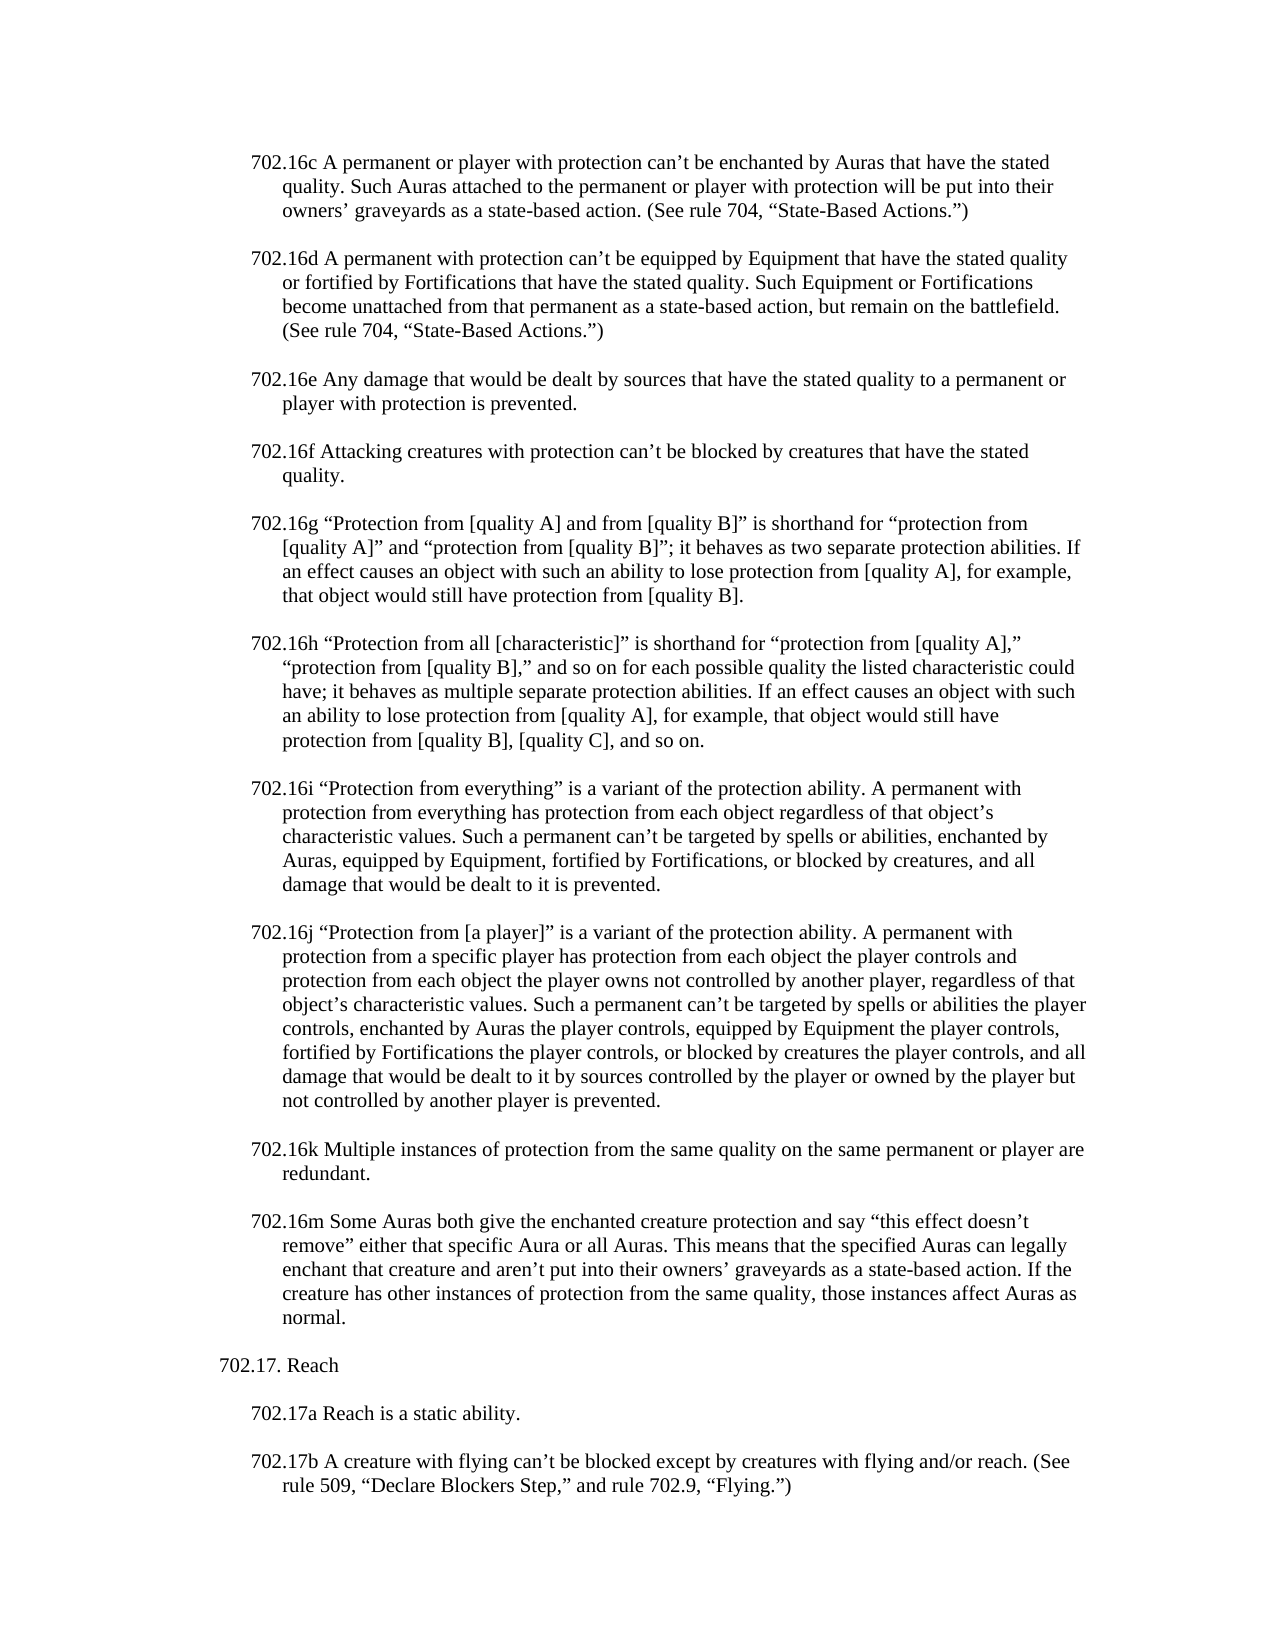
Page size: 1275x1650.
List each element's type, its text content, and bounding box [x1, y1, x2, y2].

text 702.17b A creature with flying can’t be blocked except by creatures with flying and/or reach. (See rule 509, “Declare Blockers Step,” and rule 702.9, “Flying.”) [251, 1449, 1087, 1497]
text 702.16j “Protection from [a player]” is a variant of the protection ability. A permanent with protection from a specific player has protection from each object the player controls and protection from each object the player owns not controlled by another player, regardless of that object’s characteristic values. Such a permanent can’t be targeted by spells or abilities the player controls, enchanted by Auras the player controls, equipped by Equipment the player controls, fortified by Fortifications the player controls, or blocked by creatures the player controls, and all damage that would be dealt to it by sources controlled by the player or owned by the player but not controlled by another player is prevented. [251, 920, 1087, 1112]
text 702.16k Multiple instances of protection from the same quality on the same permanent or player are redundant. [251, 1137, 1087, 1185]
text 702.16g “Protection from [quality A] and from [quality B]” is shorthand for “protection from [quality A]” and “protection from [quality B]”; it behaves as two separate protection abilities. If an effect causes an object with such an ability to lose protection from [quality A], for example, that object would still have protection from [quality B]. [251, 511, 1087, 607]
text 702.16c A permanent or player with protection can’t be enchanted by Auras that have the stated quality. Such Auras attached to the permanent or player with protection will be put into their owners’ graveyards as a state-based action. (See rule 704, “State-Based Actions.”) [251, 150, 1087, 222]
text 702.16e Any damage that would be dealt by sources that have the stated quality to a permanent or player with protection is prevented. [251, 367, 1087, 415]
text 702.17a Reach is a static ability. [251, 1401, 1087, 1425]
text 702.16f Attacking creatures with protection can’t be blocked by creatures that have the stated quality. [251, 439, 1087, 487]
text 702.16d A permanent with protection can’t be equipped by Equipment that have the stated quality or fortified by Fortifications that have the stated quality. Such Equipment or Fortifications become unattached from that permanent as a state-based action, but remain on the battlefield. (See rule 704, “State-Based Actions.”) [251, 246, 1087, 342]
text 702.16m Some Auras both give the enchanted creature protection and say “this effect doesn’t remove” either that specific Aura or all Auras. This means that the specified Auras can legally enchant that creature and aren’t put into their owners’ graveyards as a state-based action. If the creature has other instances of protection from the same quality, those instances affect Auras as normal. [251, 1209, 1087, 1329]
text 702.16i “Protection from everything” is a variant of the protection ability. A permanent with protection from everything has protection from each object regardless of that object’s characteristic values. Such a permanent can’t be targeted by spells or abilities, enchanted by Auras, equipped by Equipment, fortified by Fortifications, or blocked by creatures, and all damage that would be dealt to it is prevented. [251, 776, 1087, 896]
text 702.17. Reach [219, 1353, 1087, 1377]
text 702.16h “Protection from all [characteristic]” is shorthand for “protection from [quality A],” “protection from [quality B],” and so on for each possible quality the listed characteristic could have; it behaves as multiple separate protection abilities. If an effect causes an object with such an ability to lose protection from [quality A], for example, that object would still have protection from [quality B], [quality C], and so on. [251, 631, 1087, 752]
